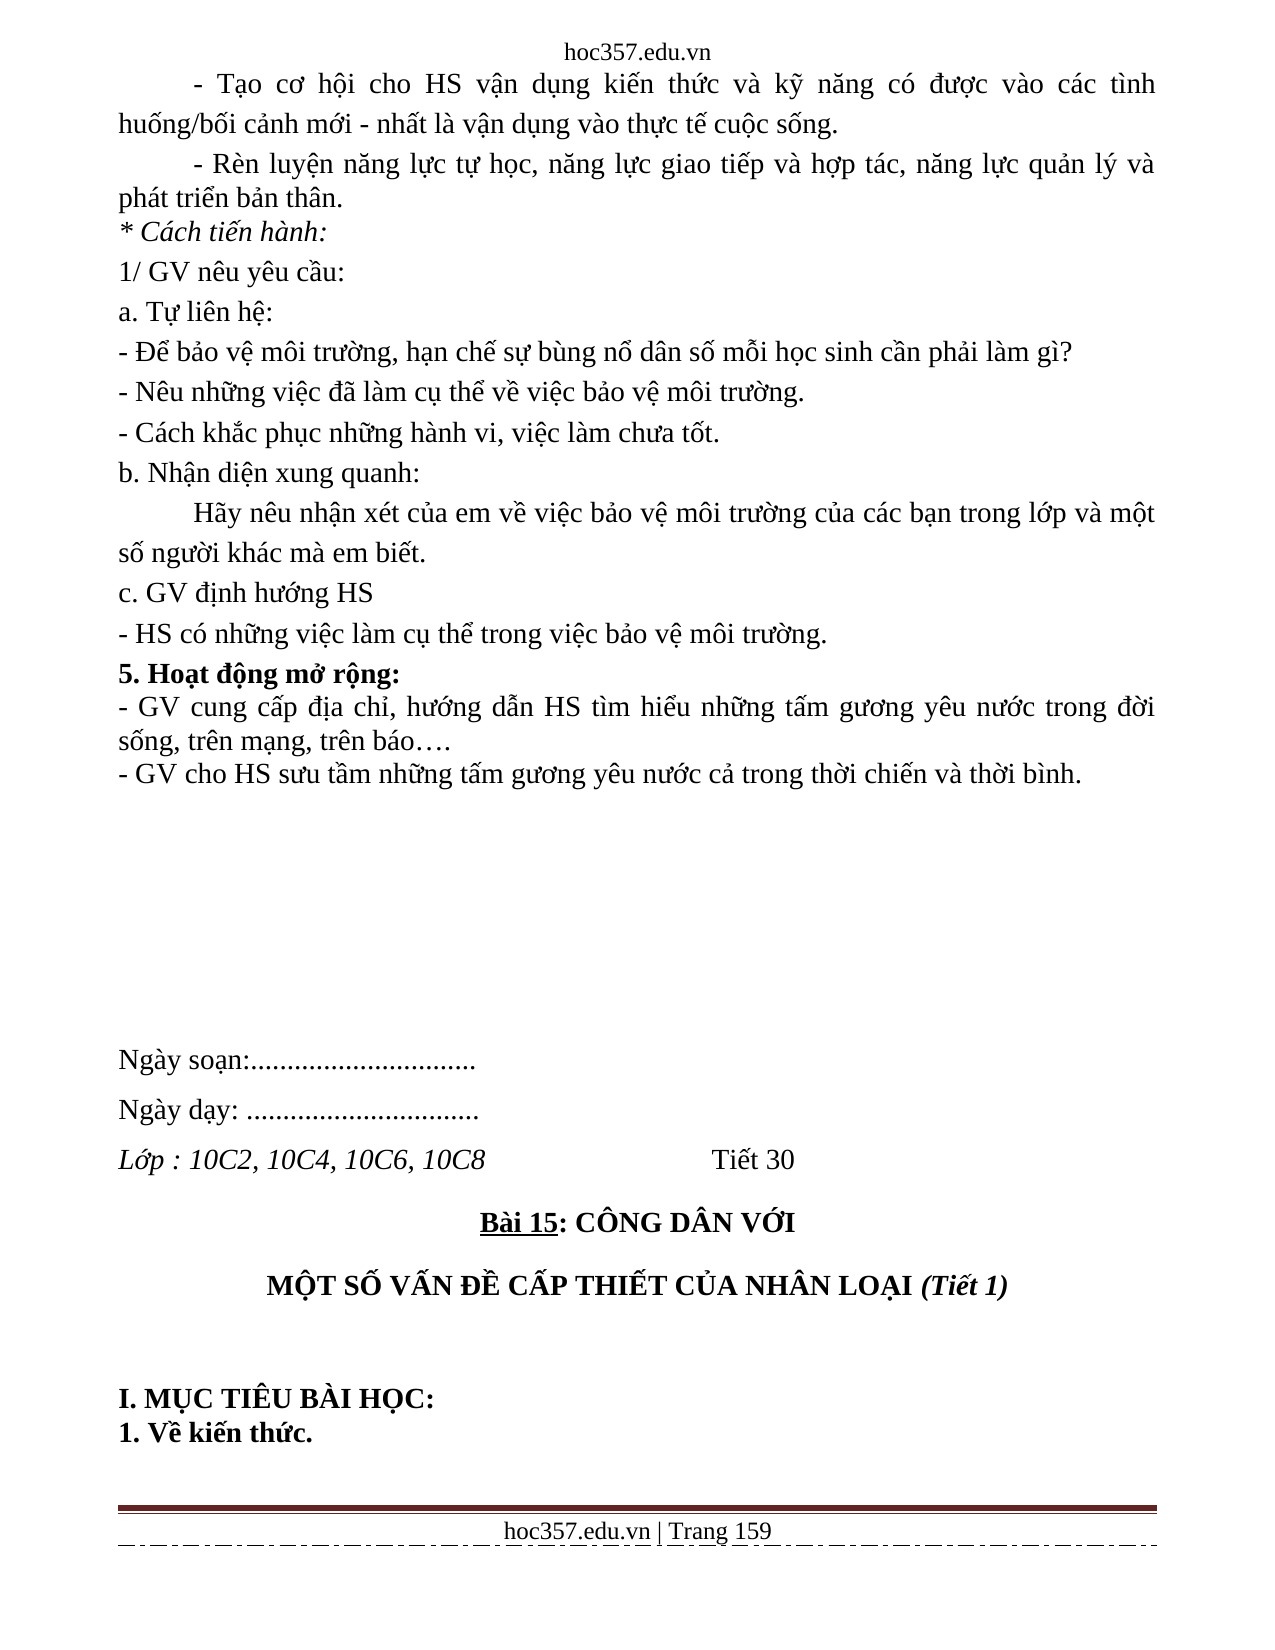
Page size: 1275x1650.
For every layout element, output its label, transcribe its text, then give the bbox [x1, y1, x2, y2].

text Bài 15: CÔNG DÂN VỚI [118, 1205, 1157, 1239]
text I. MỤC TIÊU BÀI HỌC: [118, 1381, 1157, 1415]
text Hãy nêu nhận xét của em về việc bảo vệ môi trường của các bạn trong lớp và một số người khác mà em biết. [118, 495, 1157, 569]
text Lớp : 10C2, 10C4, 10C6, 10C8 Tiết 30 [118, 1142, 1157, 1176]
text 5. Hoạt động mở rộng: [118, 656, 1157, 689]
text b. Nhận diện xung quanh: [118, 455, 1157, 488]
text * Cách tiến hành: [118, 214, 1157, 247]
text - HS có những việc làm cụ thể trong việc bảo vệ môi trường. [118, 616, 1157, 649]
text - Cách khắc phục những hành vi, việc làm chưa tốt. [118, 415, 1157, 448]
text 1/ GV nêu yêu cầu: [118, 254, 1157, 287]
text 1. Về kiến thức. [118, 1415, 1157, 1448]
text - Nêu những việc đã làm cụ thể về việc bảo vệ môi trường. [118, 374, 1157, 408]
text - GV cho HS sưu tầm những tấm gương yêu nước cả trong thời chiến và thời bình. [118, 757, 1157, 790]
text MỘT SỐ VẤN ĐỀ CẤP THIẾT CỦA NHÂN LOẠI (Tiết 1) [118, 1268, 1157, 1302]
text Ngày soạn:............................... [118, 1042, 1157, 1075]
text - Để bảo vệ môi trường, hạn chế sự bùng nổ dân số mỗi học sinh cần phải làm gì? [118, 334, 1157, 368]
text - Rèn luyện năng lực tự học, năng lực giao tiếp và hợp tác, năng lực quản lý và phát triển bản thân. [118, 147, 1157, 214]
text - GV cung cấp địa chỉ, hướng dẫn HS tìm hiểu những tấm gương yêu nước trong đời sống, trên mạng, trên báo…. [118, 689, 1157, 757]
text c. GV định hướng HS [118, 576, 1157, 609]
text - Tạo cơ hội cho HS vận dụng kiến thức và kỹ năng có được vào các tình huống/bối cảnh mới - nhất là vận dụng vào thực tế cuộc sống. [118, 66, 1157, 140]
text Ngày dạy: ................................ [118, 1092, 1157, 1126]
text a. Tự liên hệ: [118, 294, 1157, 328]
